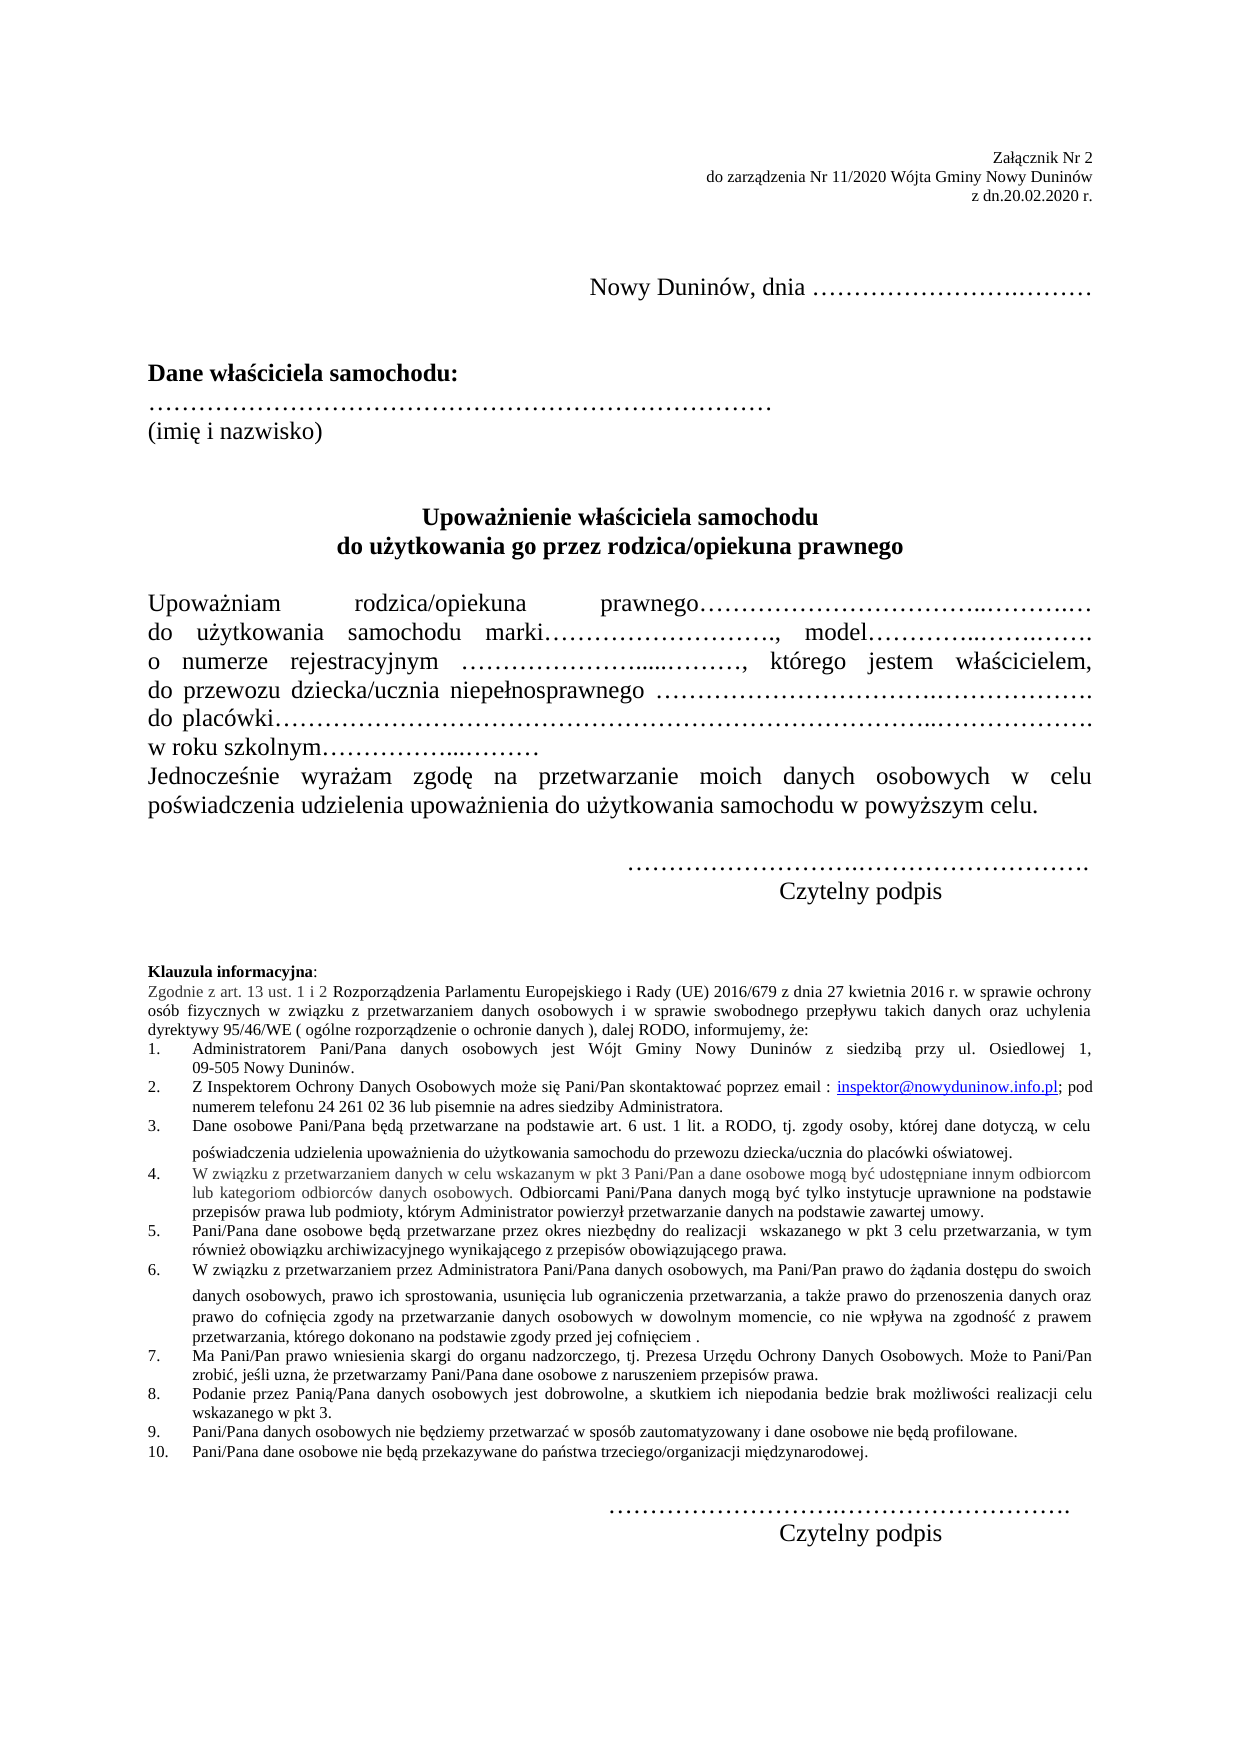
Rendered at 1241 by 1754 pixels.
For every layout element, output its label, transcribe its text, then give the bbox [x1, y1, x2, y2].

list W związku z przetwarzaniem przez Administratora Pani/Pana danych osobowych, ma Pani/Pan prawo do żądania dostępu do swoich danych osobowych, prawo ich sprostowania, usunięcia lub ograniczenia przetwarzania, a także prawo do przenoszenia danych oraz prawo do cofnięcia zgody na przetwarzanie danych osobowych w dowolnym momencie, co nie wpływa na zgodność z prawem przetwarzania, którego dokonano na podstawie zgody przed jej cofnięciem . [148, 1259, 1093, 1346]
text Jednocześnie wyrażam zgodę na przetwarzanie moich danych osobowych w celu poświadczenia udzielenia upoważnienia do użytkowania samochodu w powyższym celu. [148, 761, 1093, 818]
text do zarządzenia Nr 11/2020 Wójta Gminy Nowy Duninów [148, 167, 1093, 186]
text ………………………………………………………………… [148, 387, 1093, 416]
text Nowy Duninów, dnia …………………….……… [148, 272, 1093, 301]
text Czytelny podpis [148, 876, 1093, 905]
text (imię i nazwisko) [148, 416, 1093, 445]
list Podanie przez Panią/Pana danych osobowych jest dobrowolne, a skutkiem ich niepodania bedzie brak możliwości realizacji celu wskazanego w pkt 3. [148, 1384, 1093, 1422]
text Czytelny podpis [148, 1518, 1093, 1547]
list Administratorem Pani/Pana danych osobowych jest Wójt Gminy Nowy Duninów z siedzibą przy ul. Osiedlowej 1, 09-505 Nowy Duninów. [148, 1039, 1093, 1077]
text Zgodnie z art. 13 ust. 1 i 2 Rozporządzenia Parlamentu Europejskiego i Rady (UE) 2016/679 z dnia 27 kwietnia 2016 r. w sprawie ochrony osób fizycznych w związku z przetwarzaniem danych osobowych i w sprawie swobodnego przepływu takich danych oraz uchylenia dyrektywy 95/46/WE ( ogólne rozporządzenie o ochronie danych ), dalej RODO, informujemy, że: [148, 981, 1093, 1039]
text Dane właściciela samochodu: [148, 358, 1093, 387]
text Upoważniam rodzica/opiekuna prawnego……………………………..……….… do użytkowania samochodu marki………………………., model…………..…….……. o numerze rejestracyjnym ………………….....………, którego jestem właścicielem, do przewozu dziecka/ucznia niepełnosprawnego …………………………….………………. do placówki……………………………………………………………………..………………. w roku szkolnym……………...……… [148, 588, 1093, 761]
list Ma Pani/Pan prawo wniesienia skargi do organu nadzorczego, tj. Prezesa Urzędu Ochrony Danych Osobowych. Może to Pani/Pan zrobić, jeśli uzna, że przetwarzamy Pani/Pana dane osobowe z naruszeniem przepisów prawa. [148, 1346, 1093, 1384]
list Pani/Pana dane osobowe będą przetwarzane przez okres niezbędny do realizacji wskazanego w pkt 3 celu przetwarzania, w tym również obowiązku archiwizacyjnego wynikającego z przepisów obowiązującego prawa. [148, 1221, 1093, 1259]
text Załącznik Nr 2 [148, 148, 1093, 167]
text ……………………….………………………. [148, 847, 1093, 876]
text z dn.20.02.2020 r. [148, 186, 1093, 205]
list Pani/Pana danych osobowych nie będziemy przetwarzać w sposób zautomatyzowany i dane osobowe nie będą profilowane. [148, 1422, 1093, 1441]
list Pani/Pana dane osobowe nie będą przekazywane do państwa trzeciego/organizacji międzynarodowej. [148, 1441, 1093, 1461]
list Z Inspektorem Ochrony Danych Osobowych może się Pani/Pan skontaktować poprzez email : inspektor@nowyduninow.info.pl; pod numerem telefonu 24 261 02 36 lub pisemnie na adres siedziby Administratora. [148, 1077, 1093, 1116]
list Dane osobowe Pani/Pana będą przetwarzane na podstawie art. 6 ust. 1 lit. a RODO, tj. zgody osoby, której dane dotyczą, w celu poświadczenia udzielenia upoważnienia do użytkowania samochodu do przewozu dziecka/ucznia do placówki oświatowej. [148, 1116, 1093, 1163]
text Klauzula informacyjna: [148, 962, 1093, 981]
text do użytkowania go przez rodzica/opiekuna prawnego [148, 531, 1093, 560]
text ……………………….………………………. [148, 1490, 1093, 1518]
text Upoważnienie właściciela samochodu [148, 502, 1093, 531]
list W związku z przetwarzaniem danych w celu wskazanym w pkt 3 Pani/Pan a dane osobowe mogą być udostępniane innym odbiorcom lub kategoriom odbiorców danych osobowych. Odbiorcami Pani/Pana danych mogą być tylko instytucje uprawnione na podstawie przepisów prawa lub podmioty, którym Administrator powierzył przetwarzanie danych na podstawie zawartej umowy. [148, 1163, 1093, 1221]
